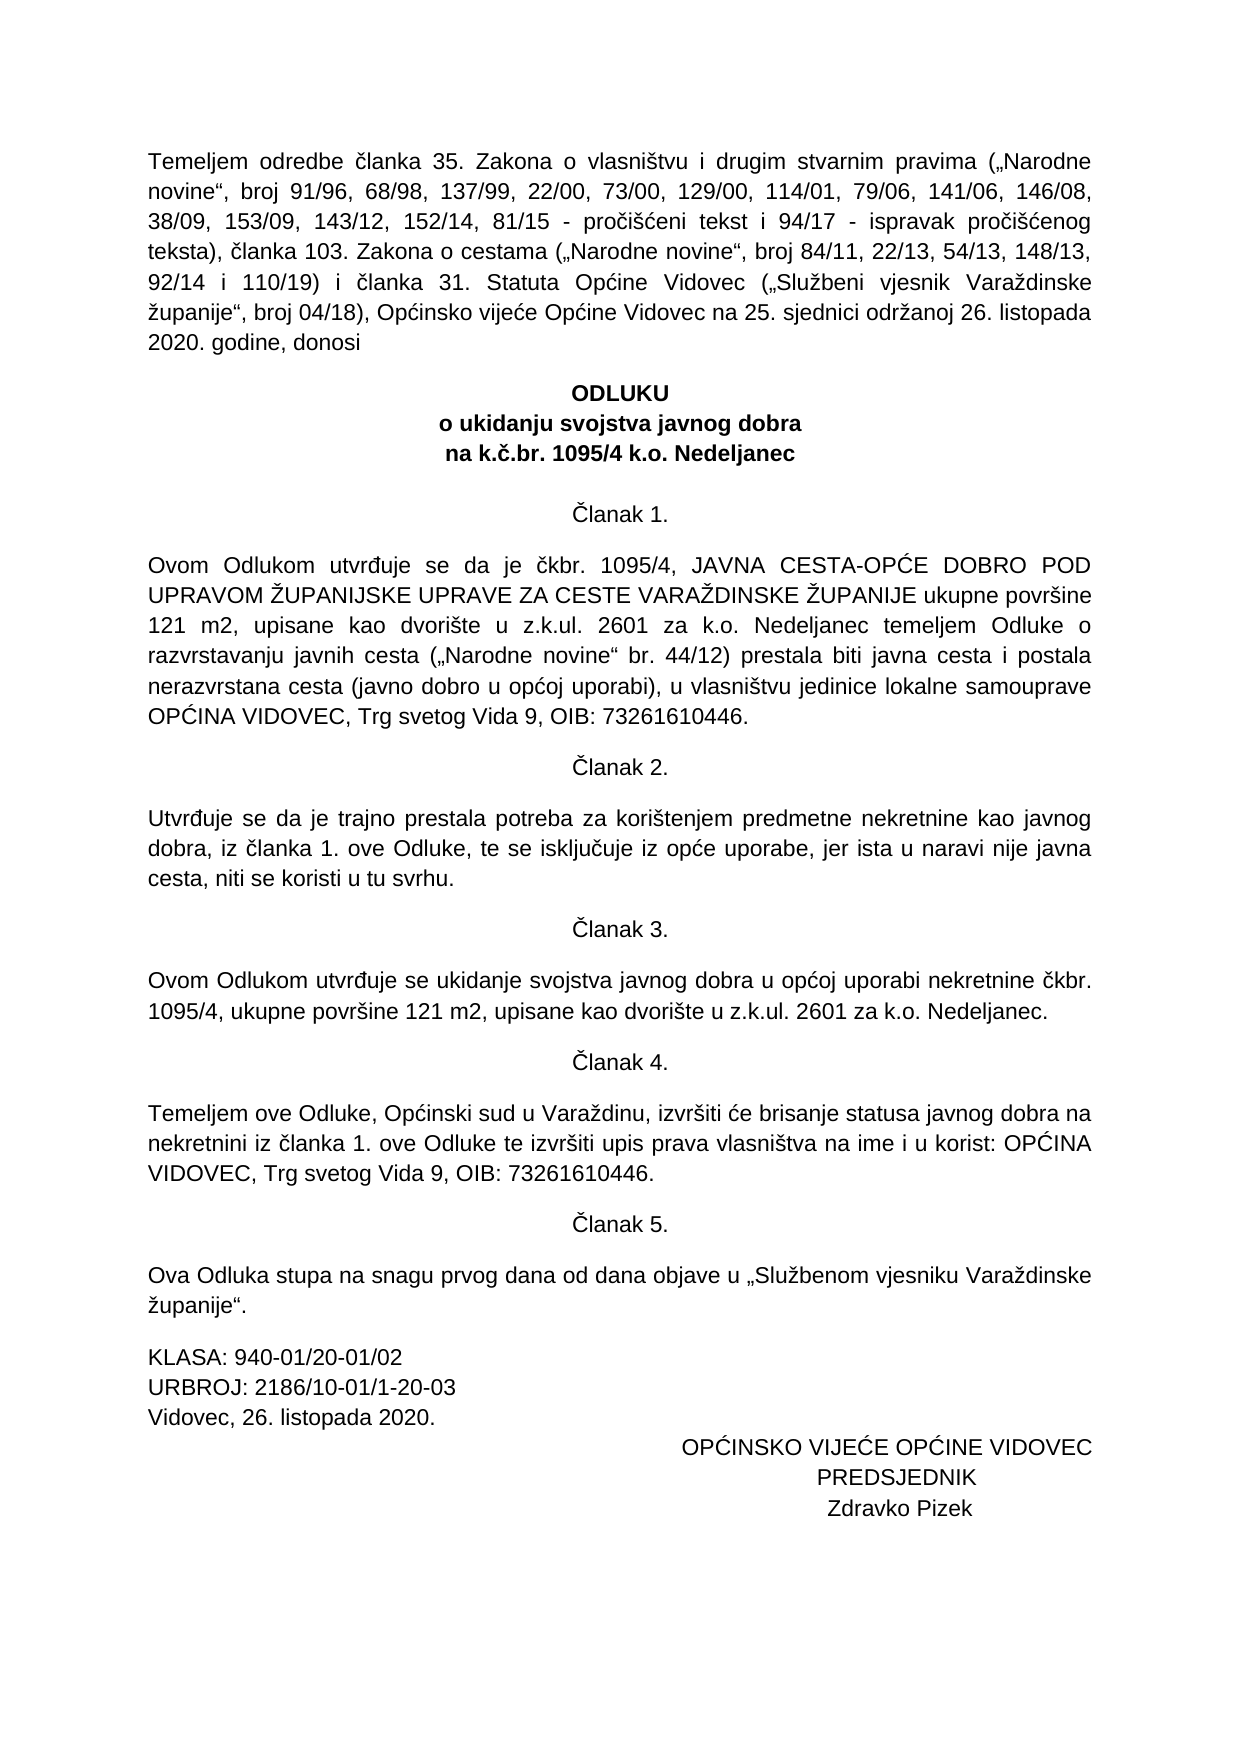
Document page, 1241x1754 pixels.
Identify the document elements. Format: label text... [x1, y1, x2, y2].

text OPĆINSKO VIJEĆE OPĆINE VIDOVEC [148, 1434, 1092, 1461]
text Utvrđuje se da je trajno prestala potreba za korištenjem predmetne nekretnine kao javnog dobra, iz članka 1. ove Odluke, te se isključuje iz opće uporabe, jer ista u naravi nije javna cesta, niti se koristi u tu svrhu. [148, 805, 1092, 892]
text Ovom Odlukom utvrđuje se ukidanje svojstva javnog dobra u općoj uporabi nekretnine čkbr. 1095/4, ukupne površine 121 m2, upisane kao dvorište u z.k.ul. 2601 za k.o. Nedeljanec. [148, 967, 1092, 1024]
text Ova Odluka stupa na snagu prvog dana od dana objave u „Službenom vjesniku Varaždinske županije“. [148, 1262, 1092, 1319]
text Članak 3. [148, 916, 1092, 943]
text na k.č.br. 1095/4 k.o. Nedeljanec [148, 440, 1092, 467]
text Ovom Odlukom utvrđuje se da je čkbr. 1095/4, JAVNA CESTA-OPĆE DOBRO POD UPRAVOM ŽUPANIJSKE UPRAVE ZA CESTE VARAŽDINSKE ŽUPANIJE ukupne površine 121 m2, upisane kao dvorište u z.k.ul. 2601 za k.o. Nedeljanec temeljem Odluke o razvrstavanju javnih cesta („Narodne novine“ br. 44/12) prestala biti javna cesta i postala nerazvrstana cesta (javno dobro u općoj uporabi), u vlasništvu jedinice lokalne samouprave OPĆINA VIDOVEC, Trg svetog Vida 9, OIB: 73261610446. [148, 552, 1092, 729]
text PREDSJEDNIK [148, 1464, 1092, 1491]
text o ukidanju svojstva javnog dobra [148, 410, 1092, 437]
text Vidovec, 26. listopada 2020. [148, 1404, 1092, 1430]
text Temeljem ove Odluke, Općinski sud u Varaždinu, izvršiti će brisanje statusa javnog dobra na nekretnini iz članka 1. ove Odluke te izvršiti upis prava vlasništva na ime i u korist: OPĆINA VIDOVEC, Trg svetog Vida 9, OIB: 73261610446. [148, 1100, 1092, 1187]
text Članak 1. [148, 501, 1092, 527]
text URBROJ: 2186/10-01/1-20-03 [148, 1374, 1092, 1400]
text Članak 2. [148, 754, 1092, 780]
text Temeljem odredbe članka 35. Zakona o vlasništvu i drugim stvarnim pravima („Narodne novine“, broj 91/96, 68/98, 137/99, 22/00, 73/00, 129/00, 114/01, 79/06, 141/06, 146/08, 38/09, 153/09, 143/12, 152/14, 81/15 - pročišćeni tekst i 94/17 - ispravak pročišćenog teksta), članka 103. Zakona o cestama („Narodne novine“, broj 84/11, 22/13, 54/13, 148/13, 92/14 i 110/19) i članka 31. Statuta Općine Vidovec („Službeni vjesnik Varaždinske županije“, broj 04/18), Općinsko vijeće Općine Vidovec na 25. sjednici održanoj 26. listopada 2020. godine, donosi [148, 148, 1092, 355]
text Članak 5. [148, 1211, 1092, 1238]
text Zdravko Pizek [148, 1494, 1092, 1521]
text ODLUKU [148, 380, 1092, 406]
text Članak 4. [148, 1049, 1092, 1075]
text KLASA: 940-01/20-01/02 [148, 1343, 1092, 1370]
